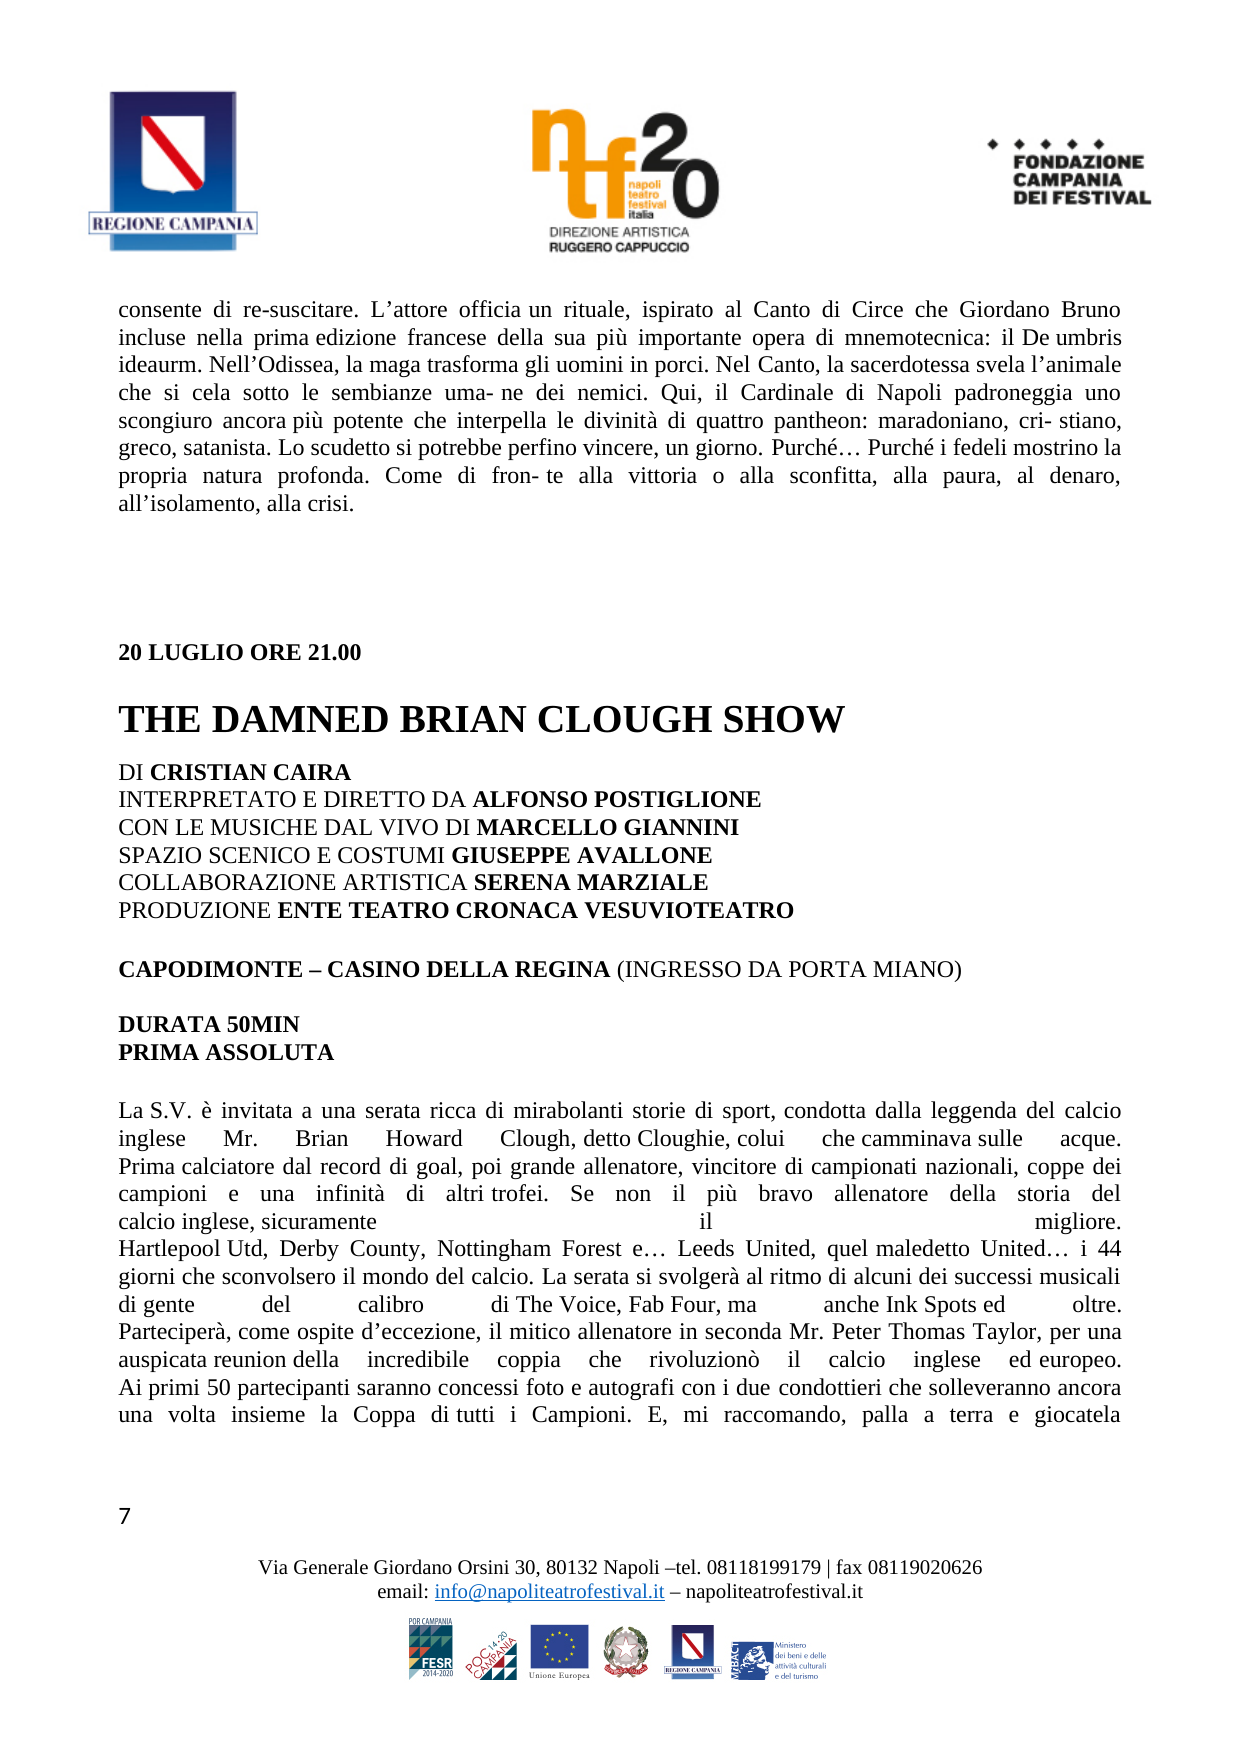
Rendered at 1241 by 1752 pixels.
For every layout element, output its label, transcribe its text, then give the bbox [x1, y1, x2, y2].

text CAPODIMONTE – CASINO DELLA REGINA (INGRESSO DA PORTA MIANO) DURATA 50MIN PRIMA ASSOLUTA [118, 955, 1122, 1065]
picture [56, 59, 1184, 290]
subtitle THE DAMNED BRIAN CLOUGH SHOW [118, 682, 1122, 741]
picture [380, 1603, 860, 1693]
text DI CRISTIAN CAIRA INTERPRETATO E DIRETTO DA ALFONSO POSTIGLIONE CON LE MUSICHE DAL VIVO DI MARCELLO GIANNINI SPAZIO SCENICO E COSTUMI GIUSEPPE AVALLONE COLLABORAZIONE ARTISTICA SERENA MARZIALE PRODUZIONE ENTE TEATRO CRONACA VESUVIOTEATRO [118, 758, 1122, 923]
subtitle 20 LUGLIO ORE 21.00 [118, 606, 1122, 665]
